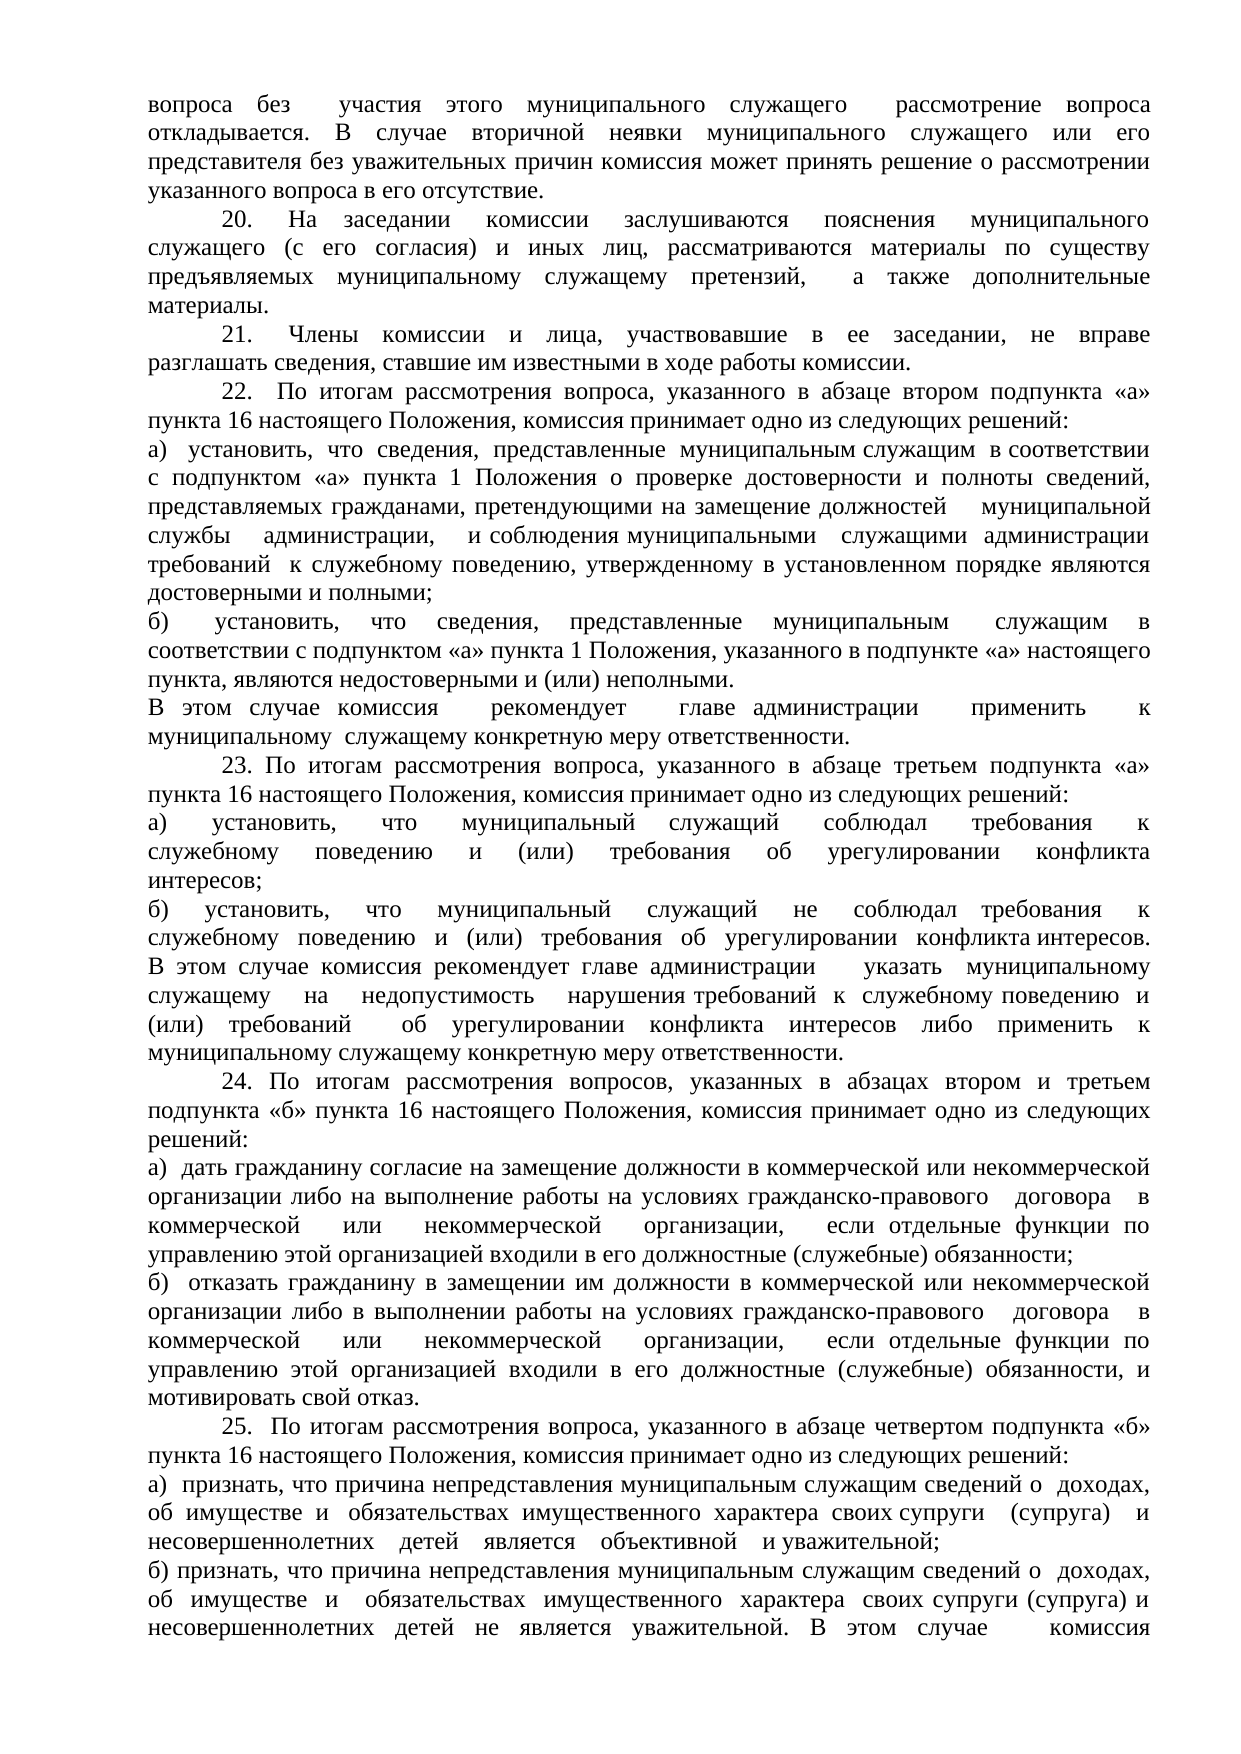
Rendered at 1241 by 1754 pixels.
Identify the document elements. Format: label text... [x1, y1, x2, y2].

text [148, 89, 1152, 204]
text а) признать, что причина непредставления муниципальным служащим сведений о доходах, об имуществе и обязательствах имущественного характера своих супруги (супруга) и несовершеннолетних детей является объективной и уважительной; [148, 1469, 1152, 1555]
text а) установить, что сведения, представленные муниципальным служащим в соответствии с подпунктом «а» пункта 1 Положения о проверке достоверности и полноты сведений, представляемых гражданами, претендующими на замещение должностей муниципальной службы администрации, и соблюдения муниципальными служащими администрации требований к служебному поведению, утвержденному в установленном порядке являются достоверными и полными; [148, 434, 1152, 606]
text а) дать гражданину согласие на замещение должности в коммерческой или некоммерческой организации либо на выполнение работы на условиях гражданско-правового договора в коммерческой или некоммерческой организации, если отдельные функции по управлению этой организацией входили в его должностные (служебные) обязанности; [148, 1152, 1152, 1267]
text 25. По итогам рассмотрения вопроса, указанного в абзаце четвертом подпункта «б» пункта 16 настоящего Положения, комиссия принимает одно из следующих решений: [148, 1411, 1152, 1469]
text 20. На заседании комиссии заслушиваются пояснения муниципального служащего (с его согласия) и иных лиц, рассматриваются материалы по существу предъявляемых муниципальному служащему претензий, а также дополнительные материалы. [148, 204, 1152, 319]
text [148, 1555, 1152, 1641]
text б) установить, что муниципальный служащий не соблюдал требования к служебному поведению и (или) требования об урегулировании конфликта интересов. В этом случае комиссия рекомендует главе администрации указать муниципальному служащему на недопустимость нарушения требований к служебному поведению и (или) требований об урегулировании конфликта интересов либо применить к муниципальному служащему конкретную меру ответственности. [148, 894, 1152, 1066]
text 21. Члены комиссии и лица, участвовавшие в ее заседании, не вправе разглашать сведения, ставшие им известными в ходе работы комиссии. [148, 319, 1152, 376]
text б) установить, что сведения, представленные муниципальным служащим в соответствии с подпунктом «а» пункта 1 Положения, указанного в подпункте «а» настоящего пункта, являются недостоверными и (или) неполными. [148, 606, 1152, 692]
text а) установить, что муниципальный служащий соблюдал требования к служебному поведению и (или) требования об урегулировании конфликта интересов; [148, 807, 1152, 894]
text 23. По итогам рассмотрения вопроса, указанного в абзаце третьем подпункта «а» пункта 16 настоящего Положения, комиссия принимает одно из следующих решений: [148, 750, 1152, 807]
text В этом случае комиссия рекомендует главе администрации применить к муниципальному служащему конкретную меру ответственности. [148, 692, 1152, 750]
text 22. По итогам рассмотрения вопроса, указанного в абзаце втором подпункта «а» пункта 16 настоящего Положения, комиссия принимает одно из следующих решений: [148, 376, 1152, 434]
text 24. По итогам рассмотрения вопросов, указанных в абзацах втором и третьем подпункта «б» пункта 16 настоящего Положения, комиссия принимает одно из следующих решений: [148, 1066, 1152, 1152]
text б) отказать гражданину в замещении им должности в коммерческой или некоммерческой организации либо в выполнении работы на условиях гражданско-правового договора в коммерческой или некоммерческой организации, если отдельные функции по управлению этой организацией входили в его должностные (служебные) обязанности, и мотивировать свой отказ. [148, 1267, 1152, 1411]
